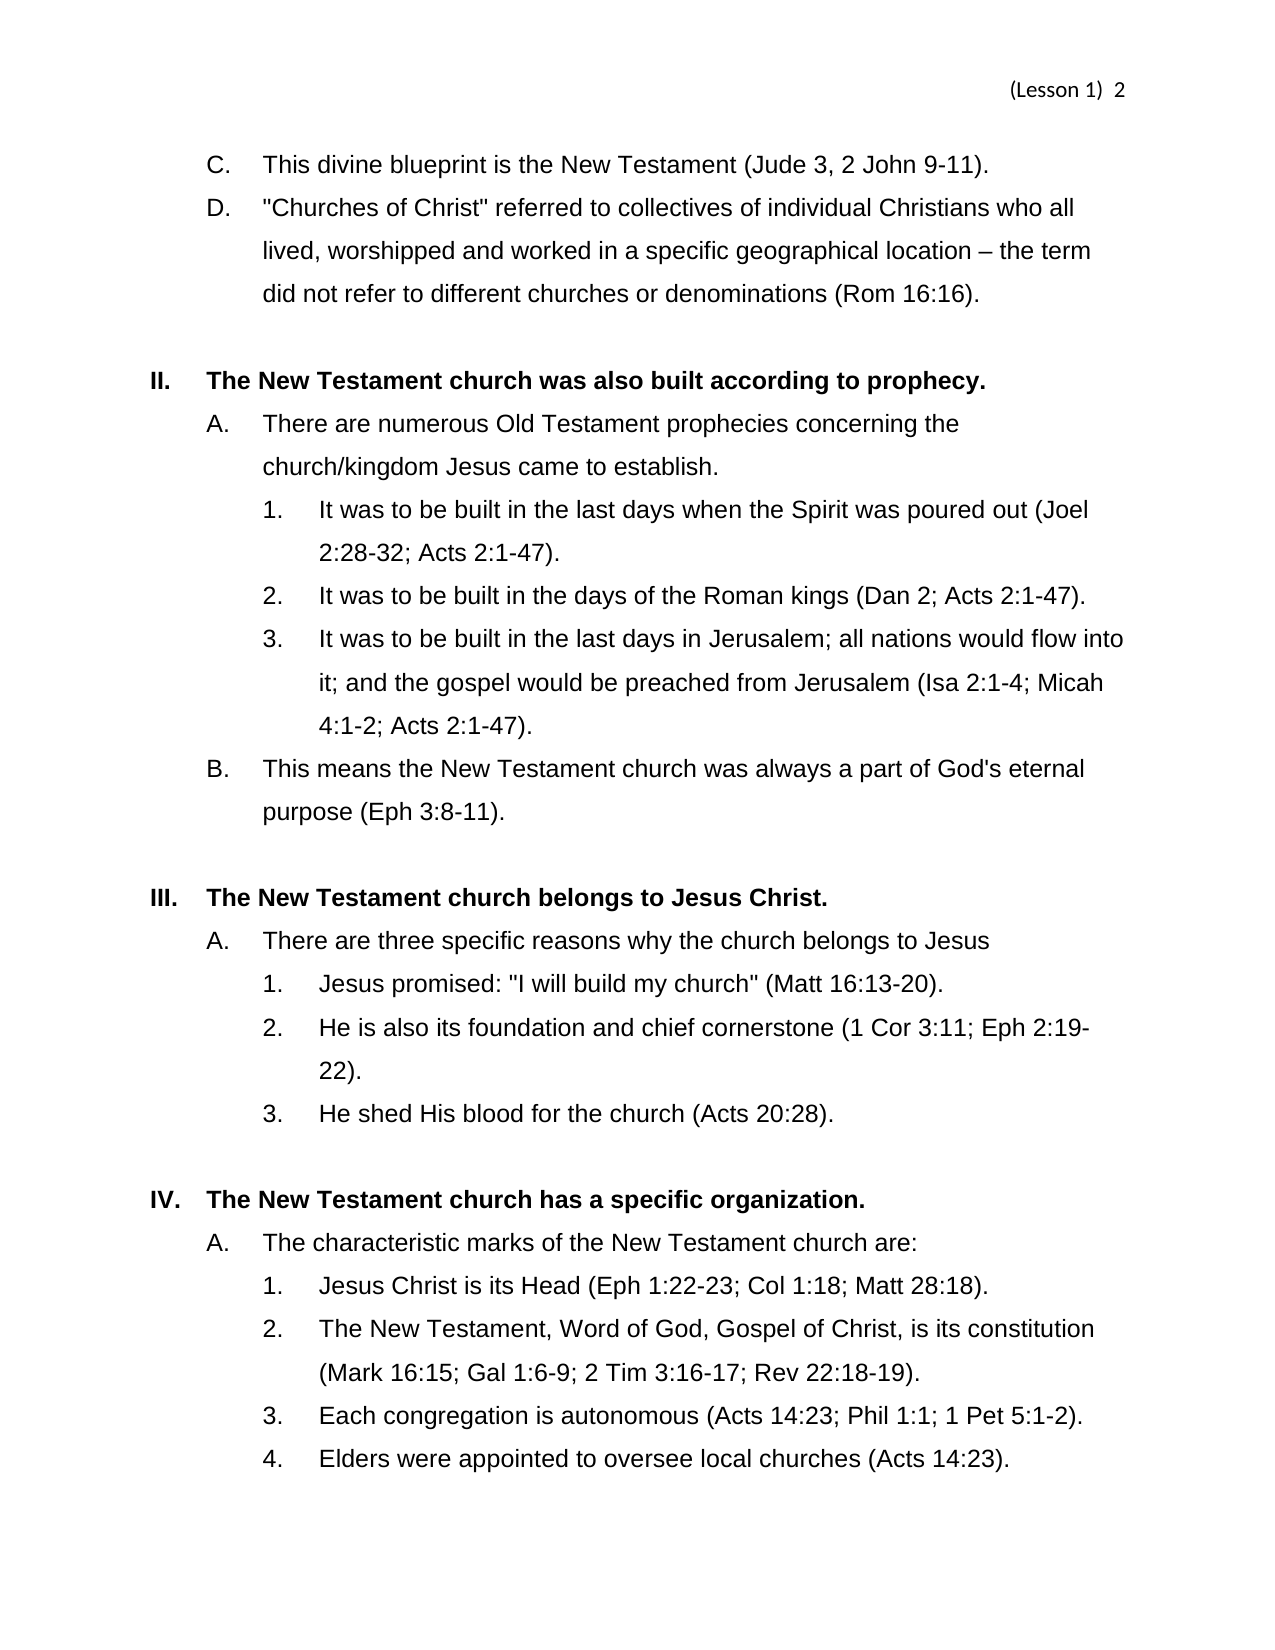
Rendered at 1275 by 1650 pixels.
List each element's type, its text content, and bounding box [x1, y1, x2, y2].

text A. There are three specific reasons why the church belongs to Jesus [206, 926, 1125, 955]
text 2. The New Testament, Word of God, Gospel of Christ, is its constitution (Mark 16:15; Gal 1:6-9; 2 Tim 3:16-17; Rev 22:18-19). [262, 1314, 1125, 1386]
text 4. Elders were appointed to oversee local churches (Acts 14:23). [262, 1444, 1125, 1472]
text 3. It was to be built in the last days in Jerusalem; all nations would flow into it; and the gospel would be preached from Jerusalem (Isa 2:1-4; Micah 4:1-2; Acts 2:1-47). [262, 624, 1125, 739]
text 1. Jesus promised: "I will build my church" (Matt 16:13-20). [262, 969, 1125, 998]
text C. This divine blueprint is the New Testament (Jude 3, 2 John 9-11). [206, 150, 1125, 179]
text D. "Churches of Christ" referred to collectives of individual Christians who all lived, worshipped and worked in a specific geographical location – the term did not refer to different churches or denominations (Rom 16:16). [206, 193, 1125, 308]
text 3. He shed His blood for the church (Acts 20:28). [262, 1099, 1125, 1127]
text 1. Jesus Christ is its Head (Eph 1:22-23; Col 1:18; Matt 28:18). [262, 1271, 1125, 1300]
text 2. It was to be built in the days of the Roman kings (Dan 2; Acts 2:1-47). [262, 581, 1125, 610]
text A. The characteristic marks of the New Testament church are: [206, 1228, 1125, 1257]
text 2. He is also its foundation and chief cornerstone (1 Cor 3:11; Eph 2:19-22). [262, 1012, 1125, 1084]
text IV. The New Testament church has a specific organization. [150, 1185, 1125, 1214]
text II. The New Testament church was also built according to prophecy. [150, 366, 1125, 394]
text III. The New Testament church belongs to Jesus Christ. [150, 883, 1125, 912]
text 1. It was to be built in the last days when the Spirit was poured out (Joel 2:28-32; Acts 2:1-47). [262, 495, 1125, 567]
text B. This means the New Testament church was always a part of God's eternal purpose (Eph 3:8-11). [206, 754, 1125, 826]
text A. There are numerous Old Testament prophecies concerning the church/kingdom Jesus came to establish. [206, 409, 1125, 481]
text 3. Each congregation is autonomous (Acts 14:23; Phil 1:1; 1 Pet 5:1-2). [262, 1401, 1125, 1429]
